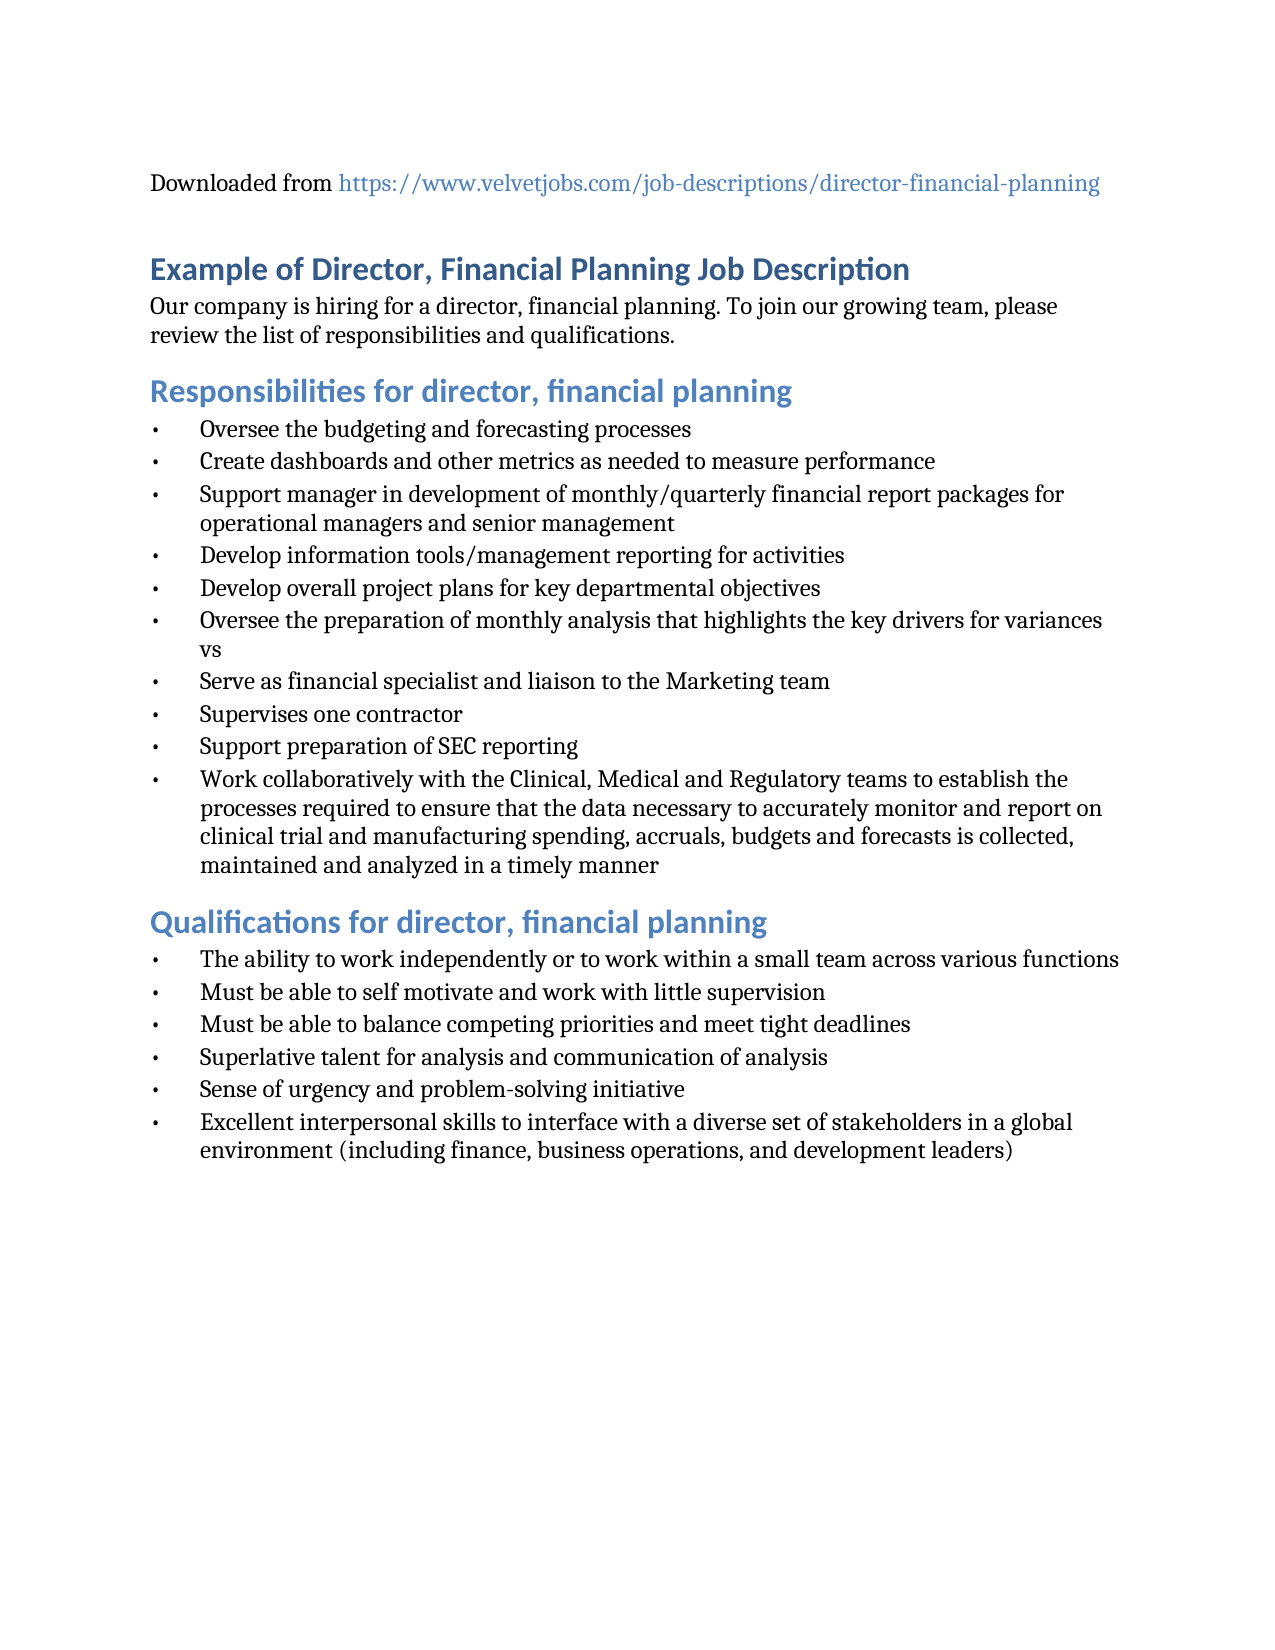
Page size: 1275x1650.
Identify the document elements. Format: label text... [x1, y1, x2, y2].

text Our company is hiring for a director, financial planning. To join our growing team, please review the list of responsibilities and qualifications. [150, 292, 1125, 349]
subtitle Qualifications for director, financial planning [150, 901, 1125, 941]
list Must be able to self motivate and work with little supervision [150, 978, 1125, 1006]
list Serve as financial specialist and liaison to the Marketing team [150, 667, 1125, 696]
list Develop overall project plans for key departmental objectives [150, 573, 1125, 602]
list Support manager in development of monthly/quarterly financial report packages for operational managers and senior management [150, 480, 1125, 537]
list Superlative talent for analysis and communication of analysis [150, 1043, 1125, 1071]
list Must be able to balance competing priorities and meet tight deadlines [150, 1010, 1125, 1039]
list The ability to work independently or to work within a small team across various functions [150, 945, 1125, 974]
list Develop information tools/management reporting for activities [150, 541, 1125, 570]
list Work collaboratively with the Clinical, Medical and Regulatory teams to establish the processes required to ensure that the data necessary to accurately monitor and report on clinical trial and manufacturing spending, accruals, budgets and forecasts is collected, maintained and analyzed in a timely manner [150, 765, 1125, 880]
list Create dashboards and other metrics as needed to measure performance [150, 447, 1125, 476]
list Support preparation of SEC reporting [150, 732, 1125, 761]
subtitle Responsibilities for director, financial planning [150, 370, 1125, 411]
text Downloaded from https://www.velvetjobs.com/job-descriptions/director-financial-planning [150, 169, 1125, 197]
subtitle Example of Director, Financial Planning Job Description [150, 247, 1125, 288]
list Oversee the budgeting and forecasting processes [150, 415, 1125, 443]
list Excellent interpersonal skills to interface with a diverse set of stakeholders in a global environment (including finance, business operations, and development leaders) [150, 1108, 1125, 1165]
list Supervises one contractor [150, 700, 1125, 728]
list Sense of urgency and problem-solving initiative [150, 1075, 1125, 1104]
list Oversee the preparation of monthly analysis that highlights the key drivers for variances vs [150, 606, 1125, 663]
